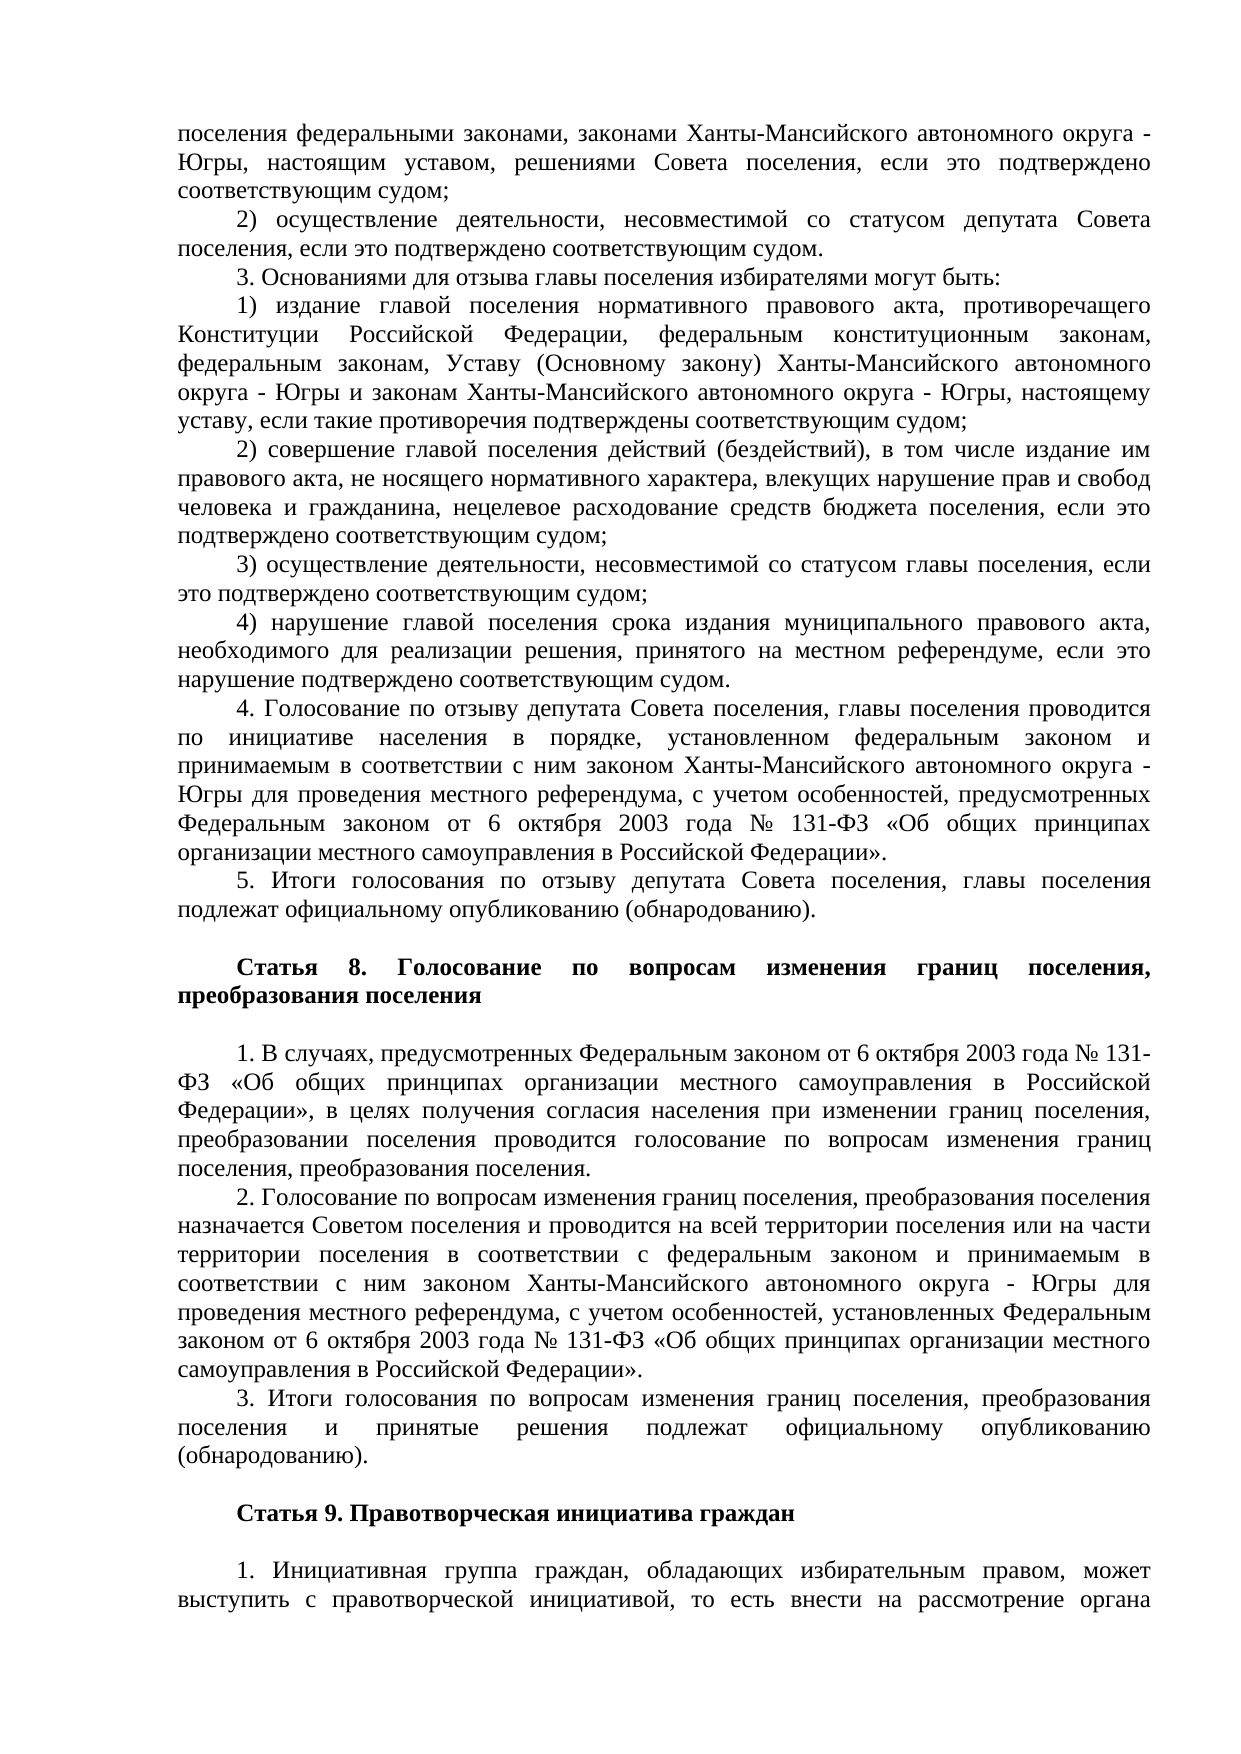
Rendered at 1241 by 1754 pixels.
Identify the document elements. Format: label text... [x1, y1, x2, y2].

text 3. Итоги голосования по вопросам изменения границ поселения, преобразования поселения и принятые решения подлежат официальному опубликованию (обнародованию). [177, 1383, 1152, 1469]
text 2) совершение главой поселения действий (бездействий), в том числе издание им правового акта, не носящего нормативного характера, влекущих нарушение прав и свобод человека и гражданина, нецелевое расходование средств бюджета поселения, если это подтверждено соответствующим судом; [177, 434, 1152, 549]
text Статья 9. Правотворческая инициатива граждан [177, 1498, 1152, 1527]
text 2. Голосование по вопросам изменения границ поселения, преобразования поселения назначается Советом поселения и проводится на всей территории поселения или на части территории поселения в соответствии с федеральным законом и принимаемым в соответствии с ним законом Ханты-Мансийского автономного округа - Югры для проведения местного референдума, с учетом особенностей, установленных Федеральным законом от 6 октября 2003 года № 131-ФЗ «Об общих принципах организации местного самоуправления в Российской Федерации». [177, 1182, 1152, 1383]
text Статья 8. Голосование по вопросам изменения границ поселения, преобразования поселения [177, 952, 1152, 1009]
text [177, 118, 1152, 204]
text 1) издание главой поселения нормативного правового акта, противоречащего Конституции Российской Федерации, федеральным конституционным законам, федеральным законам, Уставу (Основному закону) Ханты-Мансийского автономного округа - Югры и законам Ханты-Мансийского автономного округа - Югры, настоящему уставу, если такие противоречия подтверждены соответствующим судом; [177, 291, 1152, 434]
text 2) осуществление деятельности, несовместимой со статусом депутата Совета поселения, если это подтверждено соответствующим судом. [177, 204, 1152, 262]
text 3. Основаниями для отзыва главы поселения избирателями могут быть: [177, 262, 1152, 291]
text 4) нарушение главой поселения срока издания муниципального правового акта, необходимого для реализации решения, принятого на местном референдуме, если это нарушение подтверждено соответствующим судом. [177, 607, 1152, 693]
text 5. Итоги голосования по отзыву депутата Совета поселения, главы поселения подлежат официальному опубликованию (обнародованию). [177, 866, 1152, 923]
text 3) осуществление деятельности, несовместимой со статусом главы поселения, если это подтверждено соответствующим судом; [177, 549, 1152, 607]
text 1. В случаях, предусмотренных Федеральным законом от 6 октября 2003 года № 131-ФЗ «Об общих принципах организации местного самоуправления в Российской Федерации», в целях получения согласия населения при изменении границ поселения, преобразовании поселения проводится голосование по вопросам изменения границ поселения, преобразования поселения. [177, 1038, 1152, 1182]
text 4. Голосование по отзыву депутата Совета поселения, главы поселения проводится по инициативе населения в порядке, установленном федеральным законом и принимаемым в соответствии с ним законом Ханты-Мансийского автономного округа - Югры для проведения местного референдума, с учетом особенностей, предусмотренных Федеральным законом от 6 октября 2003 года № 131-ФЗ «Об общих принципах организации местного самоуправления в Российской Федерации». [177, 693, 1152, 866]
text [177, 1556, 1152, 1613]
